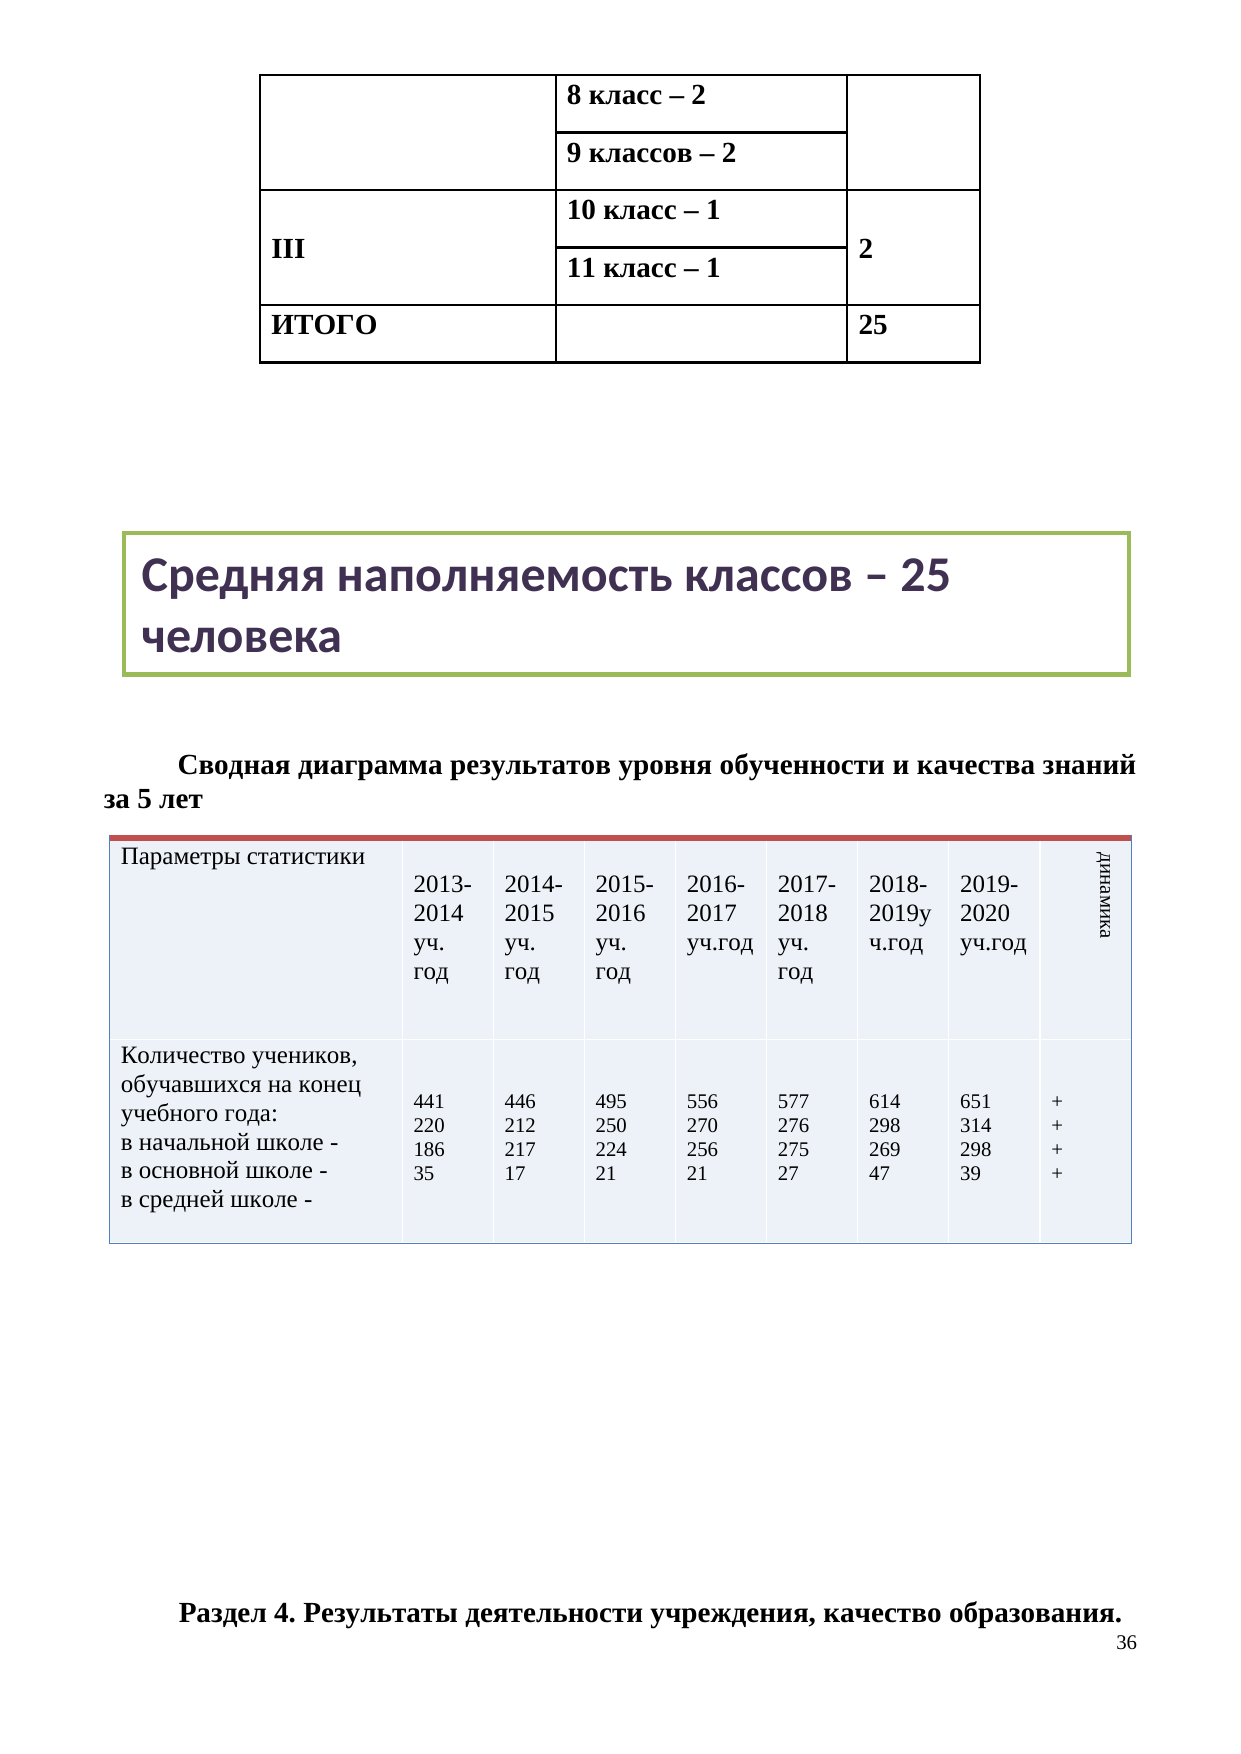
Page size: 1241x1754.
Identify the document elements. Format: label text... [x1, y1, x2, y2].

table_cell Количество учеников, обучавшихся на конец учебного года: в начальной школе - в основной школе - в средней школе - [110, 1040, 402, 1242]
table_header 2019-2020 уч.год [949, 841, 1039, 1039]
table_cell 10 класс – 1 [557, 191, 846, 246]
text Сводная диаграмма результатов уровня обученности и качества знаний за 5 лет [103, 747, 1137, 814]
table_header 2017-2018 уч. год [767, 841, 857, 1039]
table_cell 441 220 186 35 [403, 1040, 493, 1242]
table_cell + + + + [1041, 1040, 1131, 1242]
list Раздел 4. Результаты деятельности учреждения, качество образования. [178, 1596, 1137, 1629]
table_cell 614 298 269 47 [858, 1040, 948, 1242]
table_cell 651 314 298 39 [949, 1040, 1039, 1242]
table_header 2014-2015 уч. год [494, 841, 584, 1039]
table_cell 11 класс – 1 [557, 249, 846, 304]
table_cell 9 классов – 2 [557, 134, 846, 189]
table_cell 446 212 217 17 [494, 1040, 584, 1242]
table_header 2015-2016 уч. год [585, 841, 675, 1039]
table_cell 556 270 256 21 [676, 1040, 766, 1242]
table_cell 577 276 275 27 [767, 1040, 857, 1242]
table_header динамика [1041, 841, 1131, 1039]
table_cell III [261, 191, 555, 304]
table_cell 2 [848, 191, 979, 304]
table_cell ИТОГО [261, 306, 555, 361]
table_header 2016-2017 уч.год [676, 841, 766, 1039]
table_header Параметры статистики [110, 841, 402, 1039]
table_header 2018-2019уч.год [858, 841, 948, 1039]
table_header 2013-2014 уч. год [403, 841, 493, 1039]
table_cell 8 класс – 2 [557, 76, 846, 131]
table_cell [557, 306, 846, 361]
table_cell 25 [848, 306, 979, 361]
table_cell 495 250 224 21 [585, 1040, 675, 1242]
